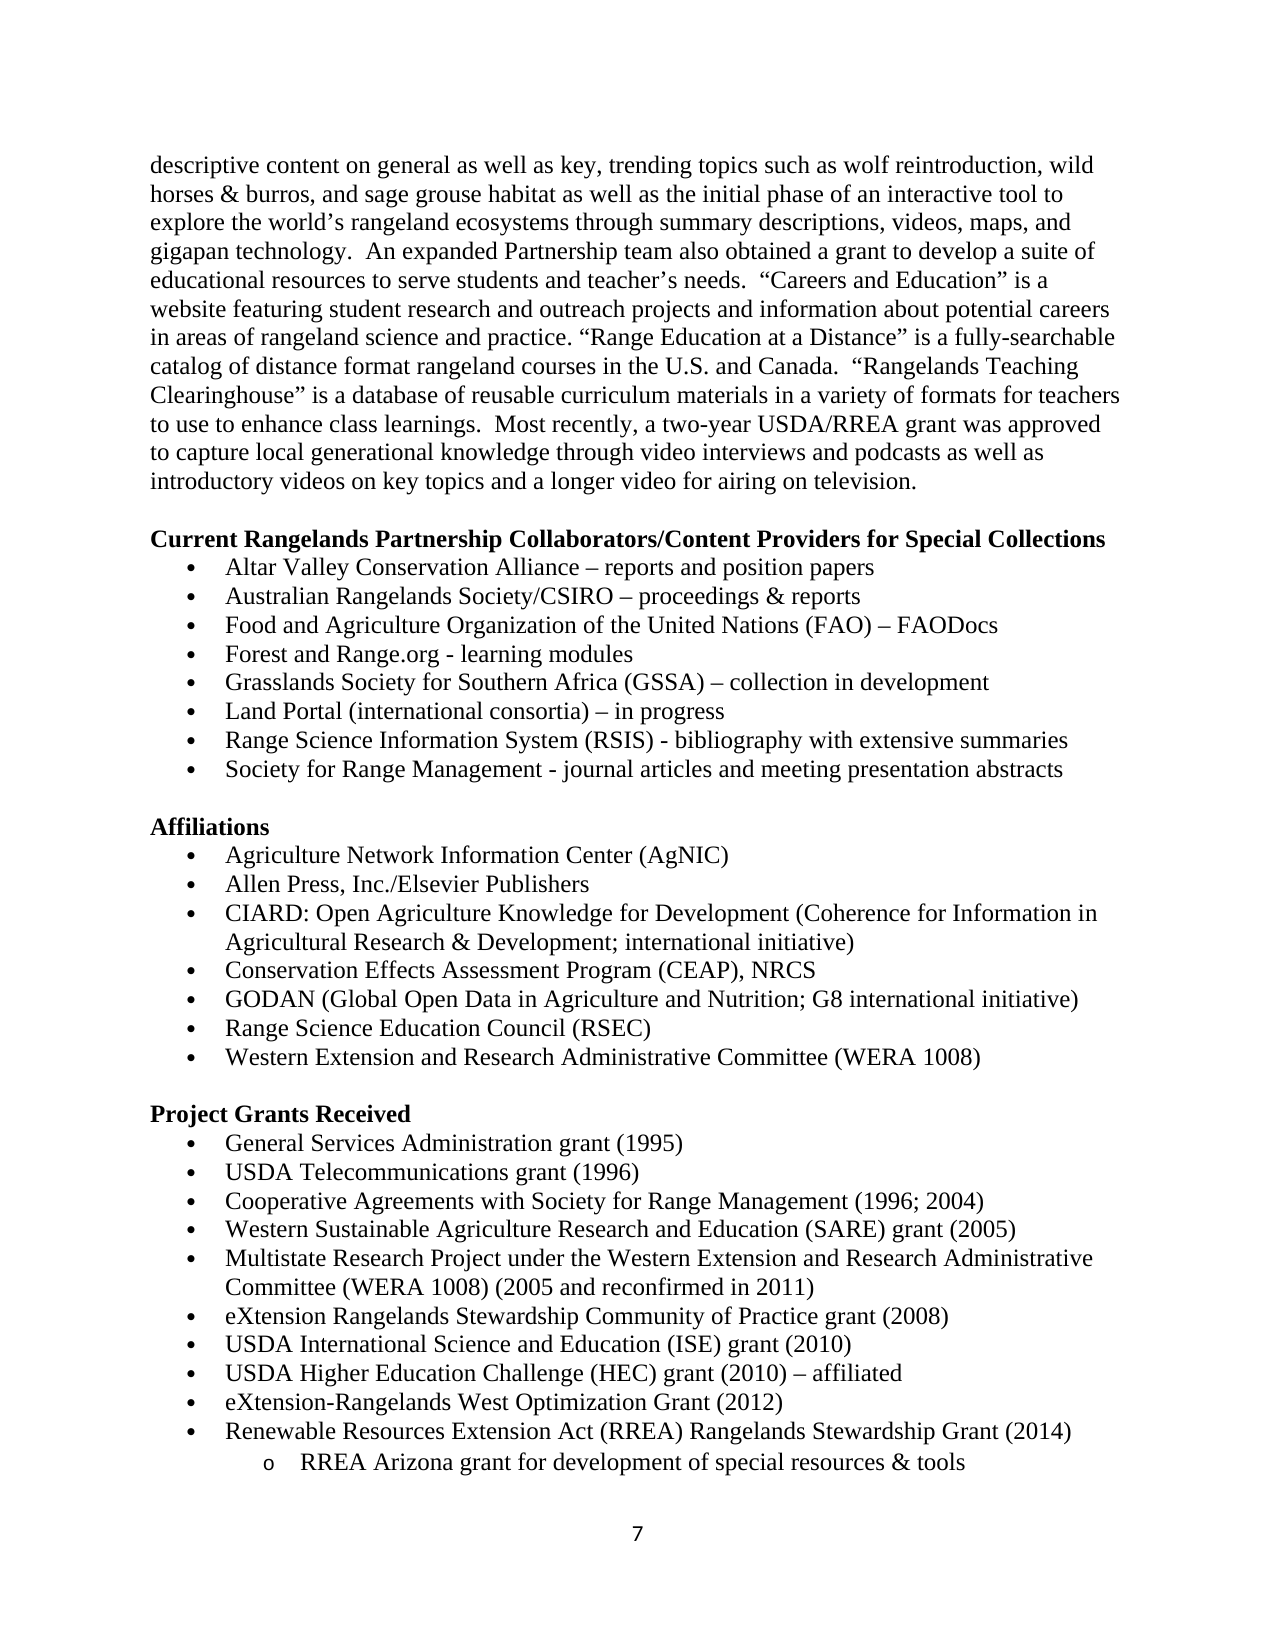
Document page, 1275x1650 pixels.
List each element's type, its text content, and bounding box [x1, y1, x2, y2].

list Altar Valley Conservation Alliance – reports and position papers [187, 552, 1125, 581]
list Range Science Education Council (RSEC) [187, 1013, 1125, 1042]
list Range Science Information System (RSIS) - bibliography with extensive summaries [187, 725, 1125, 754]
list Western Sustainable Agriculture Research and Education (SARE) grant (2005) [187, 1214, 1125, 1243]
list Conservation Effects Assessment Program (CEAP), NRCS [187, 955, 1125, 984]
list Multistate Research Project under the Western Extension and Research Administrative Committee (WERA 1008) (2005 and reconfirmed in 2011) [187, 1243, 1125, 1301]
text Current Rangelands Partnership Collaborators/Content Providers for Special Collections [150, 524, 1125, 552]
list USDA Higher Education Challenge (HEC) grant (2010) – affiliated [187, 1358, 1125, 1387]
text Affiliations [150, 812, 1125, 840]
list Cooperative Agreements with Society for Range Management (1996; 2004) [187, 1186, 1125, 1214]
list Grasslands Society for Southern Africa (GSSA) – collection in development [187, 667, 1125, 696]
text Project Grants Received [150, 1099, 1125, 1128]
list eXtension-Rangelands West Optimization Grant (2012) [187, 1387, 1125, 1416]
list Australian Rangelands Society/CSIRO – proceedings & reports [187, 581, 1125, 610]
list CIARD: Open Agriculture Knowledge for Development (Coherence for Information in Agricultural Research & Development; international initiative) [187, 898, 1125, 955]
list General Services Administration grant (1995) [187, 1128, 1125, 1157]
list Forest and Range.org - learning modules [187, 639, 1125, 667]
list Food and Agriculture Organization of the United Nations (FAO) – FAODocs [187, 610, 1125, 639]
list Agriculture Network Information Center (AgNIC) [187, 840, 1125, 869]
list Land Portal (international consortia) – in progress [187, 696, 1125, 725]
list eXtension Rangelands Stewardship Community of Practice grant (2008) [187, 1301, 1125, 1329]
list USDA Telecommunications grant (1996) [187, 1157, 1125, 1186]
list Renewable Resources Extension Act (RREA) Rangelands Stewardship Grant (2014) [187, 1416, 1125, 1444]
list GODAN (Global Open Data in Agriculture and Nutrition; G8 international initiative) [187, 984, 1125, 1013]
list Western Extension and Research Administrative Committee (WERA 1008) [187, 1042, 1125, 1070]
list RREA Arizona grant for development of special resources & tools [262, 1447, 1125, 1476]
list USDA International Science and Education (ISE) grant (2010) [187, 1329, 1125, 1358]
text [150, 150, 1125, 495]
list Society for Range Management - journal articles and meeting presentation abstracts [187, 754, 1125, 782]
list Allen Press, Inc./Elsevier Publishers [187, 869, 1125, 898]
